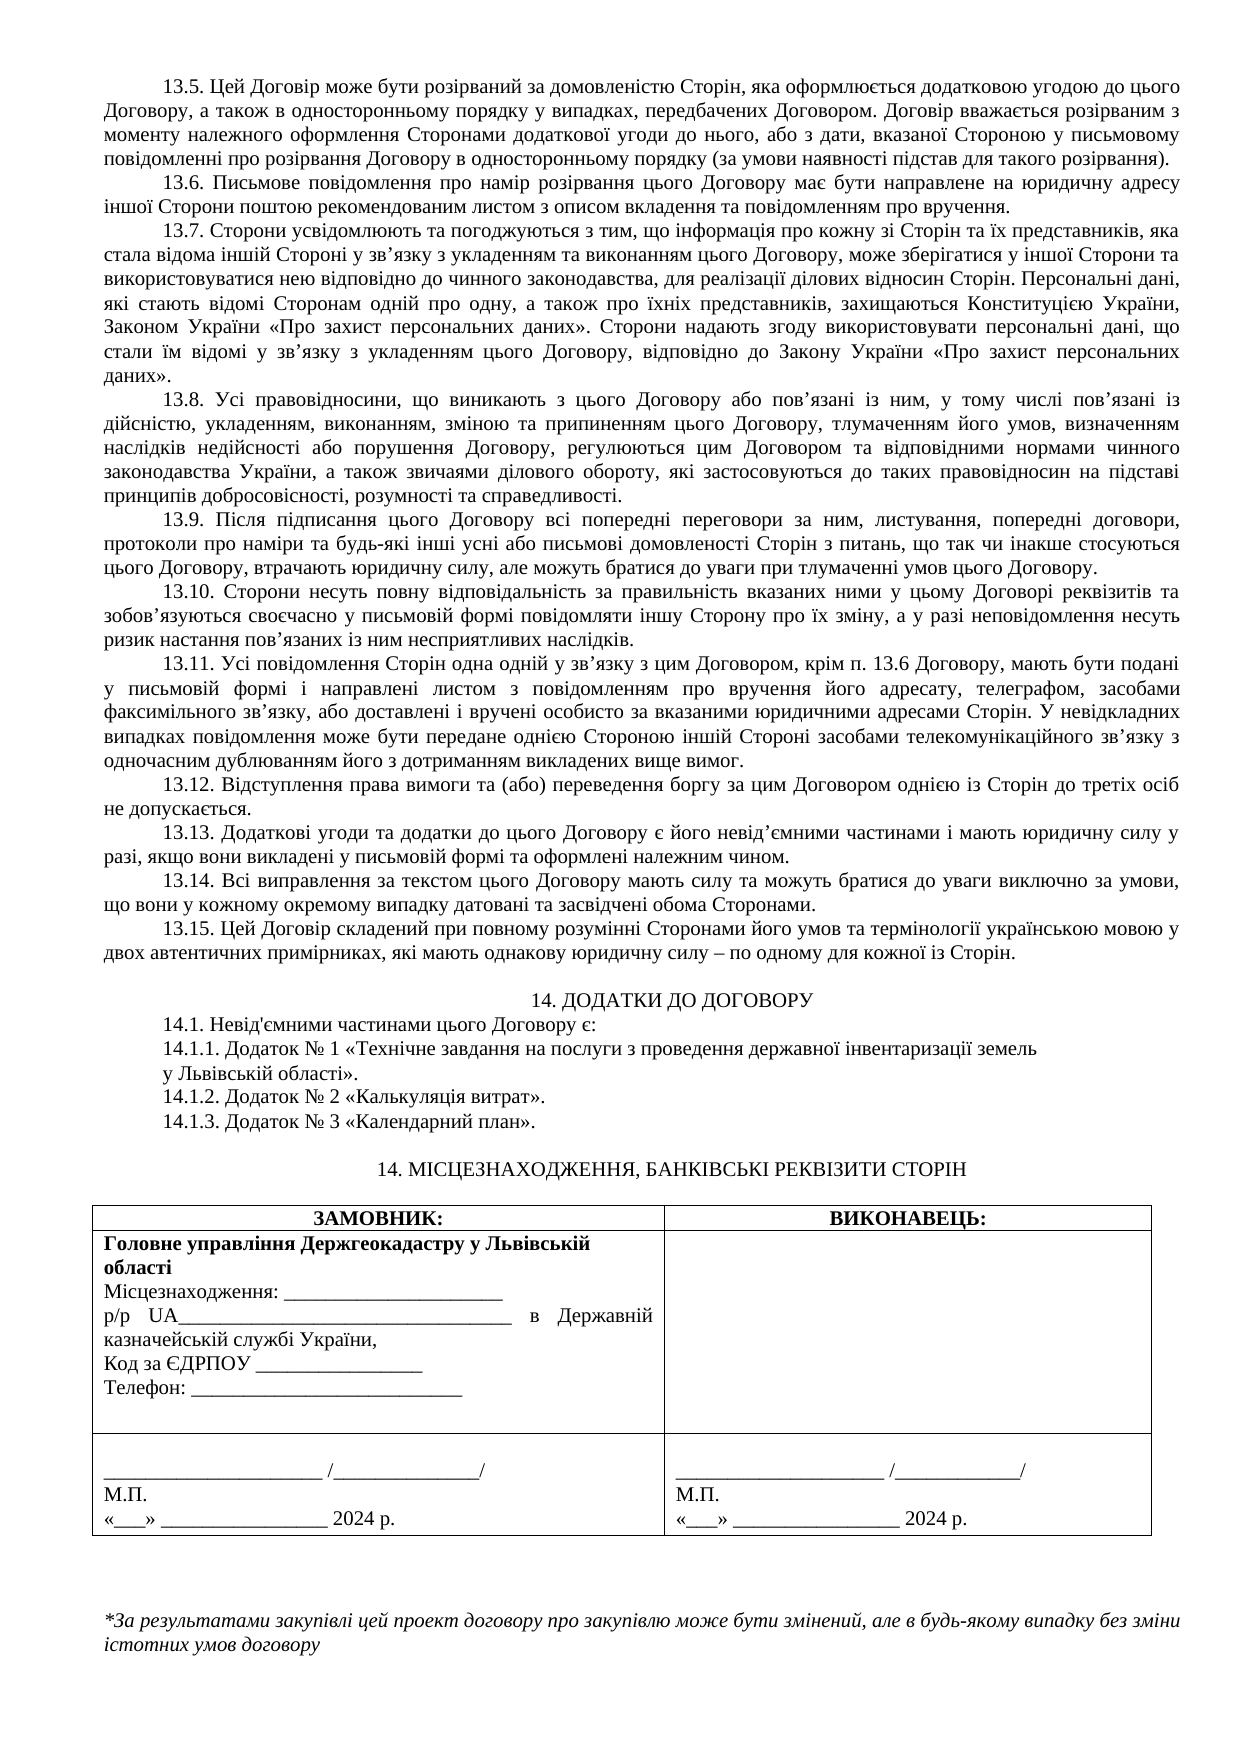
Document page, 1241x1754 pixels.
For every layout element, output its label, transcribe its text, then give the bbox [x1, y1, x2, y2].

text 13.14. Всі виправлення за текстом цього Договору мають силу та можуть братися до уваги виключно за умови, що вони у кожному окремому випадку датовані та засвідчені обома Сторонами. [103, 868, 1181, 916]
text у Львівській області». [103, 1060, 1181, 1084]
text 13.8. Усі правовідносини, що виникають з цього Договору або пов’язані із ним, у тому числі пов’язані із дійсністю, укладенням, виконанням, зміною та припиненням цього Договору, тлумаченням його умов, визначенням наслідків недійсності або порушення Договору, регулюються цим Договором та відповідними нормами чинного законодавства України, а також звичаями ділового обороту, які застосовуються до таких правовідносин на підставі принципів добросовісності, розумності та справедливості. [103, 387, 1181, 507]
text 13.11. Усі повідомлення Сторін одна одній у зв’язку з цим Договором, крім п. 13.6 Договору, мають бути подані у письмовій формі і направлені листом з повідомленням про вручення його адресату, телеграфом, засобами факсимільного зв’язку, або доставлені і вручені особисто за вказаними юридичними адресами Сторін. У невідкладних випадках повідомлення може бути передане однією Стороною іншій Стороні засобами телекомунікаційного зв’язку з одночасним дублюванням його з дотриманням викладених вище вимог. [103, 651, 1181, 772]
text 13.6. Письмове повідомлення про намір розірвання цього Договору має бути направлене на юридичну адресу іншої Сторони поштою рекомендованим листом з описом вкладення та повідомленням про вручення. [103, 170, 1181, 218]
text 14.1.3. Додаток № 3 «Календарний план». [103, 1108, 1181, 1133]
text *За результатами закупівлі цей проект договору про закупівлю може бути змінений, але в будь-якому випадку без зміни істотних умов договору [103, 1608, 1181, 1656]
text 13.10. Сторони несуть повну відповідальність за правильність вказаних ними у цьому Договорі реквізитів та зобов’язуються своєчасно у письмовій формі повідомляти іншу Сторону про їх зміну, а у разі неповідомлення несуть ризик настання пов’язаних із ним несприятливих наслідків. [103, 579, 1181, 651]
table_cell [665, 1231, 1151, 1433]
table_cell ____________________ /____________/ М.П. «___» ________________ 2024 р. [665, 1434, 1151, 1534]
text 13.7. Сторони усвідомлюють та погоджуються з тим, що інформація про кожну зі Сторін та їх представників, яка стала відома іншій Стороні у зв’язку з укладенням та виконанням цього Договору, може зберігатися у іншої Сторони та використовуватися нею відповідно до чинного законодавства, для реалізації ділових відносин Сторін. Персональні дані, які стають відомі Сторонам одній про одну, а також про їхніх представників, захищаються Конституцією України, Законом України «Про захист персональних даних». Сторони надають згоду використовувати персональні дані, що стали їм відомі у зв’язку з укладенням цього Договору, відповідно до Закону України «Про захист персональних даних». [103, 218, 1181, 387]
table_cell Головне управління Держгеокадастру у Львівській області Місцезнаходження: _____________________ р/р UA________________________________ в Державній казначейській службі України, Код за ЄДРПОУ ________________ Телефон: __________________________ [93, 1231, 664, 1433]
text 13.15. Цей Договір складений при повному розумінні Сторонами його умов та термінології українською мовою у двох автентичних примірниках, які мають однакову юридичну силу – по одному для кожної із Сторін. [103, 916, 1181, 964]
text 14. ДОДАТКИ ДО ДОГОВОРУ [103, 988, 1181, 1012]
text 13.5. Цей Договір може бути розірваний за домовленістю Сторін, яка оформлюється додатковою угодою до цього Договору, а також в односторонньому порядку у випадках, передбачених Договором. Договір вважається розірваним з моменту належного оформлення Сторонами додаткової угоди до нього, або з дати, вказаної Стороною у письмовому повідомленні про розірвання Договору в односторонньому порядку (за умови наявності підстав для такого розірвання). [103, 74, 1181, 170]
text 13.13. Додаткові угоди та додатки до цього Договору є його невід’ємними частинами і мають юридичну силу у разі, якщо вони викладені у письмовій формі та оформлені належним чином. [103, 820, 1181, 868]
text 14.1. Невід'ємними частинами цього Договору є: [103, 1012, 1181, 1036]
text 13.9. Після підписання цього Договору всі попередні переговори за ним, листування, попередні договори, протоколи про наміри та будь-які інші усні або письмові домовленості Сторін з питань, що так чи інакше стосуються цього Договору, втрачають юридичну силу, але можуть братися до уваги при тлумаченні умов цього Договору. [103, 507, 1181, 579]
text 14. МІСЦЕЗНАХОДЖЕННЯ, БАНКІВСЬКІ РЕКВІЗИТИ СТОРІН [103, 1157, 1181, 1181]
table_header ВИКОНАВЕЦЬ: [665, 1206, 1151, 1230]
text 14.1.2. Додаток № 2 «Калькуляція витрат». [103, 1084, 1181, 1108]
table_header ЗАМОВНИК: [93, 1206, 664, 1230]
table_cell _____________________ /______________/ М.П. «___» ________________ 2024 р. [93, 1434, 664, 1534]
text 14.1.1. Додаток № 1 «Технічне завдання на послуги з проведення державної інвентаризації земель [103, 1036, 1181, 1060]
text 13.12. Відступлення права вимоги та (або) переведення боргу за цим Договором однією із Сторін до третіх осіб не допускається. [103, 772, 1181, 820]
